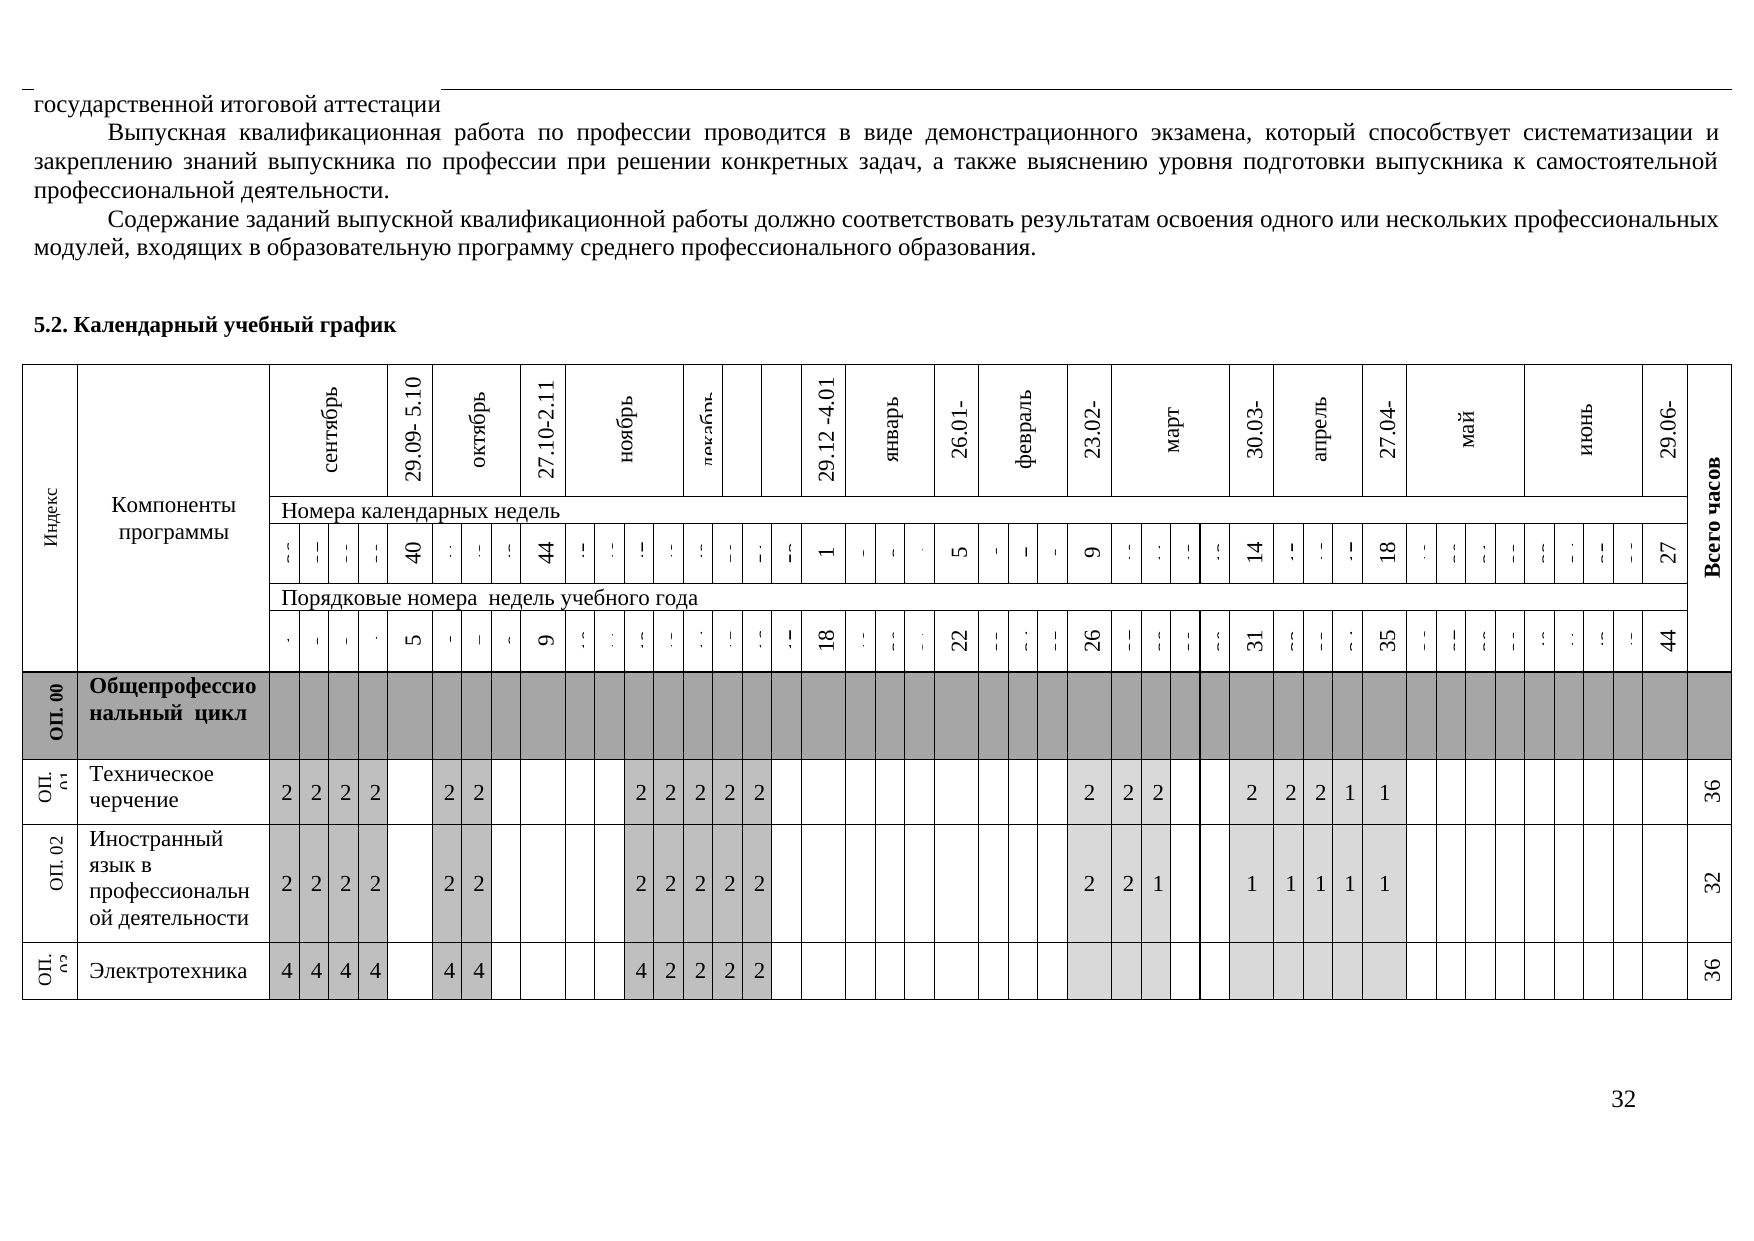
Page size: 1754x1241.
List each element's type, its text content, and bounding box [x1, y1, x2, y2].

table_cell [521, 943, 565, 999]
table_cell 50 [713, 524, 742, 583]
table_cell 16 [743, 611, 771, 671]
table_cell 1 [1333, 760, 1362, 824]
table_cell [1142, 943, 1170, 999]
table_cell [905, 673, 934, 759]
table_cell [566, 673, 594, 759]
table_cell [802, 943, 845, 999]
table_cell [388, 943, 432, 999]
table_cell [846, 760, 875, 824]
table_cell 9 [1068, 524, 1111, 583]
table_cell [1525, 760, 1554, 824]
table_cell 34 [1333, 611, 1362, 671]
table_cell [1437, 673, 1465, 759]
table_cell 7 [1009, 524, 1037, 583]
table_cell ОП. 03 [23, 943, 77, 999]
table_cell 16 [1304, 524, 1332, 583]
table_cell [1038, 943, 1067, 999]
table_cell [1643, 943, 1687, 999]
table_cell 49 [684, 524, 712, 583]
table_cell 48 [654, 524, 683, 583]
table_cell [846, 825, 875, 942]
table_cell 43 [1614, 611, 1642, 671]
table_cell 25 [1038, 611, 1067, 671]
table_cell февраль [979, 365, 1067, 496]
table_cell 4 [359, 611, 387, 671]
table_cell 2 [300, 760, 328, 824]
table_cell 2 [300, 611, 328, 671]
table_cell [1466, 825, 1495, 942]
table_cell [1038, 825, 1067, 942]
table_cell [1068, 943, 1111, 999]
table_cell [1407, 825, 1436, 942]
table_cell 31 [1230, 611, 1273, 671]
table_cell 14 [684, 611, 712, 671]
table_cell [1230, 673, 1273, 759]
table_cell 4 [359, 943, 387, 999]
table_cell 2 [654, 825, 683, 942]
table_cell 29 [1171, 611, 1199, 671]
table_cell Всего часов [1688, 365, 1731, 671]
table_cell июнь [1525, 365, 1642, 496]
table_cell [521, 825, 565, 942]
table_cell [1614, 943, 1642, 999]
table_cell 2 [329, 825, 358, 942]
table_cell [595, 943, 624, 999]
table_cell [625, 673, 653, 759]
table_cell [846, 943, 875, 999]
table_cell [595, 673, 624, 759]
table_cell [521, 760, 565, 824]
table_cell март [1112, 365, 1229, 496]
table_cell 38 [329, 524, 358, 583]
table_cell 2 [743, 943, 771, 999]
table_cell [1496, 673, 1524, 759]
table_cell 2 [684, 760, 712, 824]
table_cell [802, 760, 845, 824]
table_cell [935, 760, 978, 824]
table_cell 20 [1437, 524, 1465, 583]
table_cell 2 [359, 825, 387, 942]
table_cell 4 [905, 524, 934, 583]
table_cell 43 [492, 524, 520, 583]
table_cell [1363, 673, 1406, 759]
table_cell [1009, 673, 1037, 759]
table_cell [1614, 760, 1642, 824]
table_cell 2 [654, 760, 683, 824]
table_cell [1363, 943, 1406, 999]
table_cell [300, 673, 328, 759]
table_cell 2 [1274, 760, 1303, 824]
table_cell 2 [743, 825, 771, 942]
table_cell 19 [1407, 524, 1436, 583]
table_cell 19 [846, 611, 875, 671]
table_cell 22 [935, 611, 978, 671]
table_cell [1614, 673, 1642, 759]
table_cell 2 [625, 825, 653, 942]
table_cell ноябрь [566, 365, 683, 496]
table_cell 44 [521, 524, 565, 583]
table_cell 2 [1304, 760, 1332, 824]
table_cell [1201, 825, 1229, 942]
table_cell [905, 760, 934, 824]
table_cell [1009, 760, 1037, 824]
table_cell 1 [270, 611, 299, 671]
table_cell 1 [1304, 825, 1332, 942]
table_cell ОП. 00 [23, 673, 77, 759]
table_cell [1407, 760, 1436, 824]
table_cell 1 [1363, 760, 1406, 824]
table_cell [595, 825, 624, 942]
table_cell 2 [1068, 825, 1111, 942]
table_cell 2 [462, 760, 491, 824]
table_cell 5 [388, 611, 432, 671]
table_cell 10 [566, 611, 594, 671]
table_cell 30 [1201, 611, 1229, 671]
table_cell май [1407, 365, 1524, 496]
table_cell 5 [935, 524, 978, 583]
table_cell [1304, 673, 1332, 759]
table_cell 2 [270, 760, 299, 824]
table_cell Компоненты программы [78, 365, 269, 671]
table_cell 1 [1274, 825, 1303, 942]
table_cell 37 [1437, 611, 1465, 671]
table_cell [1112, 943, 1141, 999]
table_cell 8 [492, 611, 520, 671]
table_cell 17 [1333, 524, 1362, 583]
table_cell 11 [1142, 524, 1170, 583]
table_cell [846, 673, 875, 759]
table_cell 26 [1068, 611, 1111, 671]
table_cell [1555, 760, 1583, 824]
table_cell [772, 825, 801, 942]
table_cell 27 [1112, 611, 1141, 671]
table_cell [1009, 825, 1037, 942]
table_cell [1274, 943, 1303, 999]
table_cell 33 [1304, 611, 1332, 671]
table_cell [1555, 943, 1583, 999]
table_cell октябрь [433, 365, 520, 496]
table_cell [876, 673, 904, 759]
table_cell 21 [1466, 524, 1495, 583]
table_cell [1333, 943, 1362, 999]
table_cell [876, 943, 904, 999]
table_cell [1688, 673, 1731, 759]
table_cell 6 [433, 611, 461, 671]
table_cell [492, 825, 520, 942]
table_cell [1437, 825, 1465, 942]
table_cell [521, 673, 565, 759]
table_cell 8 [1038, 524, 1067, 583]
table_cell [762, 365, 801, 496]
table_cell 39 [1496, 611, 1524, 671]
table_cell [979, 825, 1008, 942]
table_cell 2 [625, 760, 653, 824]
table_cell [1142, 673, 1170, 759]
table_cell 35 [1363, 611, 1406, 671]
table_cell 2 [1230, 760, 1273, 824]
table_cell 20 [876, 611, 904, 671]
table_cell [388, 673, 432, 759]
table_cell 2 [713, 825, 742, 942]
table_cell 2 [684, 943, 712, 999]
table_cell 29.12 -4.01 [802, 365, 845, 496]
table_cell [1466, 760, 1495, 824]
table_cell [654, 673, 683, 759]
table_cell 2 [433, 760, 461, 824]
table_cell 6 [979, 524, 1008, 583]
table_cell [1643, 673, 1687, 759]
table_cell 44 [1643, 611, 1687, 671]
table_cell [1407, 943, 1436, 999]
table_cell 3 [876, 524, 904, 583]
table_cell 2 [713, 943, 742, 999]
table_cell [1171, 760, 1199, 824]
table_cell 18 [1363, 524, 1406, 583]
table_cell 15 [1274, 524, 1303, 583]
table_cell 1 [1142, 825, 1170, 942]
table_cell 1 [1333, 825, 1362, 942]
table_cell 2 [743, 760, 771, 824]
table_cell [905, 825, 934, 942]
table_cell 2 [462, 825, 491, 942]
table_cell [802, 825, 845, 942]
table_cell [1009, 943, 1037, 999]
table_cell 47 [625, 524, 653, 583]
table_cell [1555, 825, 1583, 942]
table_cell декабрь [684, 365, 722, 496]
table_cell 41 [1555, 611, 1583, 671]
table_cell 23 [1525, 524, 1554, 583]
table_cell 38 [1466, 611, 1495, 671]
table_cell 2 [846, 524, 875, 583]
table_cell [462, 673, 491, 759]
table_cell 36 [1688, 943, 1731, 999]
table_cell 40 [388, 524, 432, 583]
table_cell 2 [684, 825, 712, 942]
table_cell [905, 943, 934, 999]
table_cell [1171, 673, 1199, 759]
table_cell [1496, 825, 1524, 942]
table_cell [743, 673, 771, 759]
table_cell Порядковые номера недель учебного года [270, 584, 1687, 610]
table_cell [876, 825, 904, 942]
table_cell [270, 673, 299, 759]
table_cell [935, 943, 978, 999]
table_cell 46 [595, 524, 624, 583]
table_cell январь [846, 365, 934, 496]
table_cell 24 [1009, 611, 1037, 671]
table_cell [979, 943, 1008, 999]
table_cell 10 [1112, 524, 1141, 583]
table_cell [935, 673, 978, 759]
table_cell 1 [802, 524, 845, 583]
table_cell 32 [1688, 825, 1731, 942]
table_cell [1171, 943, 1199, 999]
table_cell [772, 760, 801, 824]
table_cell [566, 760, 594, 824]
table_cell [1525, 943, 1554, 999]
table_cell 29.09- 5.10 [388, 365, 432, 496]
table_cell [1274, 673, 1303, 759]
table_cell 13 [654, 611, 683, 671]
table_cell сентябрь [270, 365, 387, 496]
table_cell [876, 760, 904, 824]
table_cell [1068, 673, 1111, 759]
table_cell 52 [772, 524, 801, 583]
table_cell [1584, 943, 1613, 999]
table_cell 4 [270, 943, 299, 999]
table_cell [492, 673, 520, 759]
table_cell [1201, 760, 1229, 824]
table_cell [1437, 943, 1465, 999]
table_cell ОП. 02 [23, 825, 77, 942]
table_cell [595, 760, 624, 824]
table_cell 36 [270, 524, 299, 583]
table_cell 2 [300, 825, 328, 942]
table_cell [1584, 760, 1613, 824]
table_cell [1201, 673, 1229, 759]
table_cell 1 [1363, 825, 1406, 942]
table_cell [359, 673, 387, 759]
table_cell [566, 943, 594, 999]
table_cell [935, 825, 978, 942]
table_cell [1555, 673, 1583, 759]
table_cell 4 [625, 943, 653, 999]
table_cell 39 [359, 524, 387, 583]
table_cell [713, 673, 742, 759]
table_cell 26.01-01.02 [935, 365, 978, 496]
table_cell [1112, 673, 1141, 759]
table_cell 2 [1068, 760, 1111, 824]
table_cell [723, 365, 761, 496]
table_cell [1171, 825, 1199, 942]
table_cell 2 [1112, 825, 1141, 942]
table_cell [1407, 673, 1436, 759]
table_cell 4 [433, 943, 461, 999]
table_cell 41 [433, 524, 461, 583]
table_cell 36 [1407, 611, 1436, 671]
table_cell [802, 673, 845, 759]
table_cell 12 [1171, 524, 1199, 583]
table_cell [979, 760, 1008, 824]
table_cell 2 [654, 943, 683, 999]
table_cell [1584, 673, 1613, 759]
table_cell [388, 825, 432, 942]
table_cell 26 [1614, 524, 1642, 583]
table_cell 36 [1688, 760, 1731, 824]
table_cell 2 [359, 760, 387, 824]
table_cell [1201, 943, 1229, 999]
table_cell [772, 673, 801, 759]
table_cell 32 [1274, 611, 1303, 671]
table_cell Техническое черчение [78, 760, 269, 824]
table_cell [1038, 760, 1067, 824]
table_cell [1466, 943, 1495, 999]
table_cell 2 [1112, 760, 1141, 824]
table_cell 42 [1584, 611, 1613, 671]
table_cell 13 [1201, 524, 1229, 583]
table_cell 12 [625, 611, 653, 671]
table_cell 51 [743, 524, 771, 583]
table_cell 17 [772, 611, 801, 671]
table_cell 27 [1643, 524, 1687, 583]
table_cell 7 [462, 611, 491, 671]
table_cell [1437, 760, 1465, 824]
table_cell 23.02-01.03 [1068, 365, 1111, 496]
table_cell 21 [905, 611, 934, 671]
table_cell [1304, 943, 1332, 999]
table_cell [1584, 825, 1613, 942]
table_cell [684, 673, 712, 759]
table_cell 4 [329, 943, 358, 999]
table_cell 3 [329, 611, 358, 671]
table_cell [433, 673, 461, 759]
table_cell 2 [270, 825, 299, 942]
table_cell [329, 673, 358, 759]
table_cell [1643, 825, 1687, 942]
table_cell [1038, 673, 1067, 759]
table_cell 29.06-05.07 [1643, 365, 1687, 496]
table_cell 27.04-03.05 [1363, 365, 1406, 496]
table_cell 22 [1496, 524, 1524, 583]
table_cell 2 [1142, 760, 1170, 824]
table_cell 42 [462, 524, 491, 583]
table_cell [1525, 673, 1554, 759]
table_cell Индекс [23, 365, 77, 671]
table_cell Общепрофессиональный цикл [78, 673, 269, 759]
table_cell 14 [1230, 524, 1273, 583]
table_cell 45 [566, 524, 594, 583]
table_cell 27.10-2.11 [521, 365, 565, 496]
table_cell [1466, 673, 1495, 759]
table_cell 25 [1584, 524, 1613, 583]
table_cell 30.03-05.04 [1230, 365, 1273, 496]
table_cell Иностранный язык в профессиональной деятельности [78, 825, 269, 942]
table_cell [1333, 673, 1362, 759]
table_cell [979, 673, 1008, 759]
table_cell 15 [713, 611, 742, 671]
table_cell [1496, 760, 1524, 824]
table_cell 2 [329, 760, 358, 824]
table_cell 2 [433, 825, 461, 942]
table_cell 9 [521, 611, 565, 671]
table_cell [492, 760, 520, 824]
table_cell 2 [713, 760, 742, 824]
table_cell 24 [1555, 524, 1583, 583]
table_cell 37 [300, 524, 328, 583]
table_cell [566, 825, 594, 942]
table_cell [1230, 943, 1273, 999]
table_cell [1496, 943, 1524, 999]
table_cell [1525, 825, 1554, 942]
table_cell 40 [1525, 611, 1554, 671]
table_cell 4 [462, 943, 491, 999]
table_cell ОП. 01 [23, 760, 77, 824]
table_cell [492, 943, 520, 999]
table_cell Номера календарных недель [270, 497, 1687, 523]
table_cell [1643, 760, 1687, 824]
table_cell 1 [1230, 825, 1273, 942]
table_cell 28 [1142, 611, 1170, 671]
table_cell Электротехника [78, 943, 269, 999]
table_cell апрель [1274, 365, 1362, 496]
table_cell 11 [595, 611, 624, 671]
table_cell [772, 943, 801, 999]
table_cell 23 [979, 611, 1008, 671]
table_cell [1614, 825, 1642, 942]
table_cell 18 [802, 611, 845, 671]
table_cell [388, 760, 432, 824]
table_cell 4 [300, 943, 328, 999]
